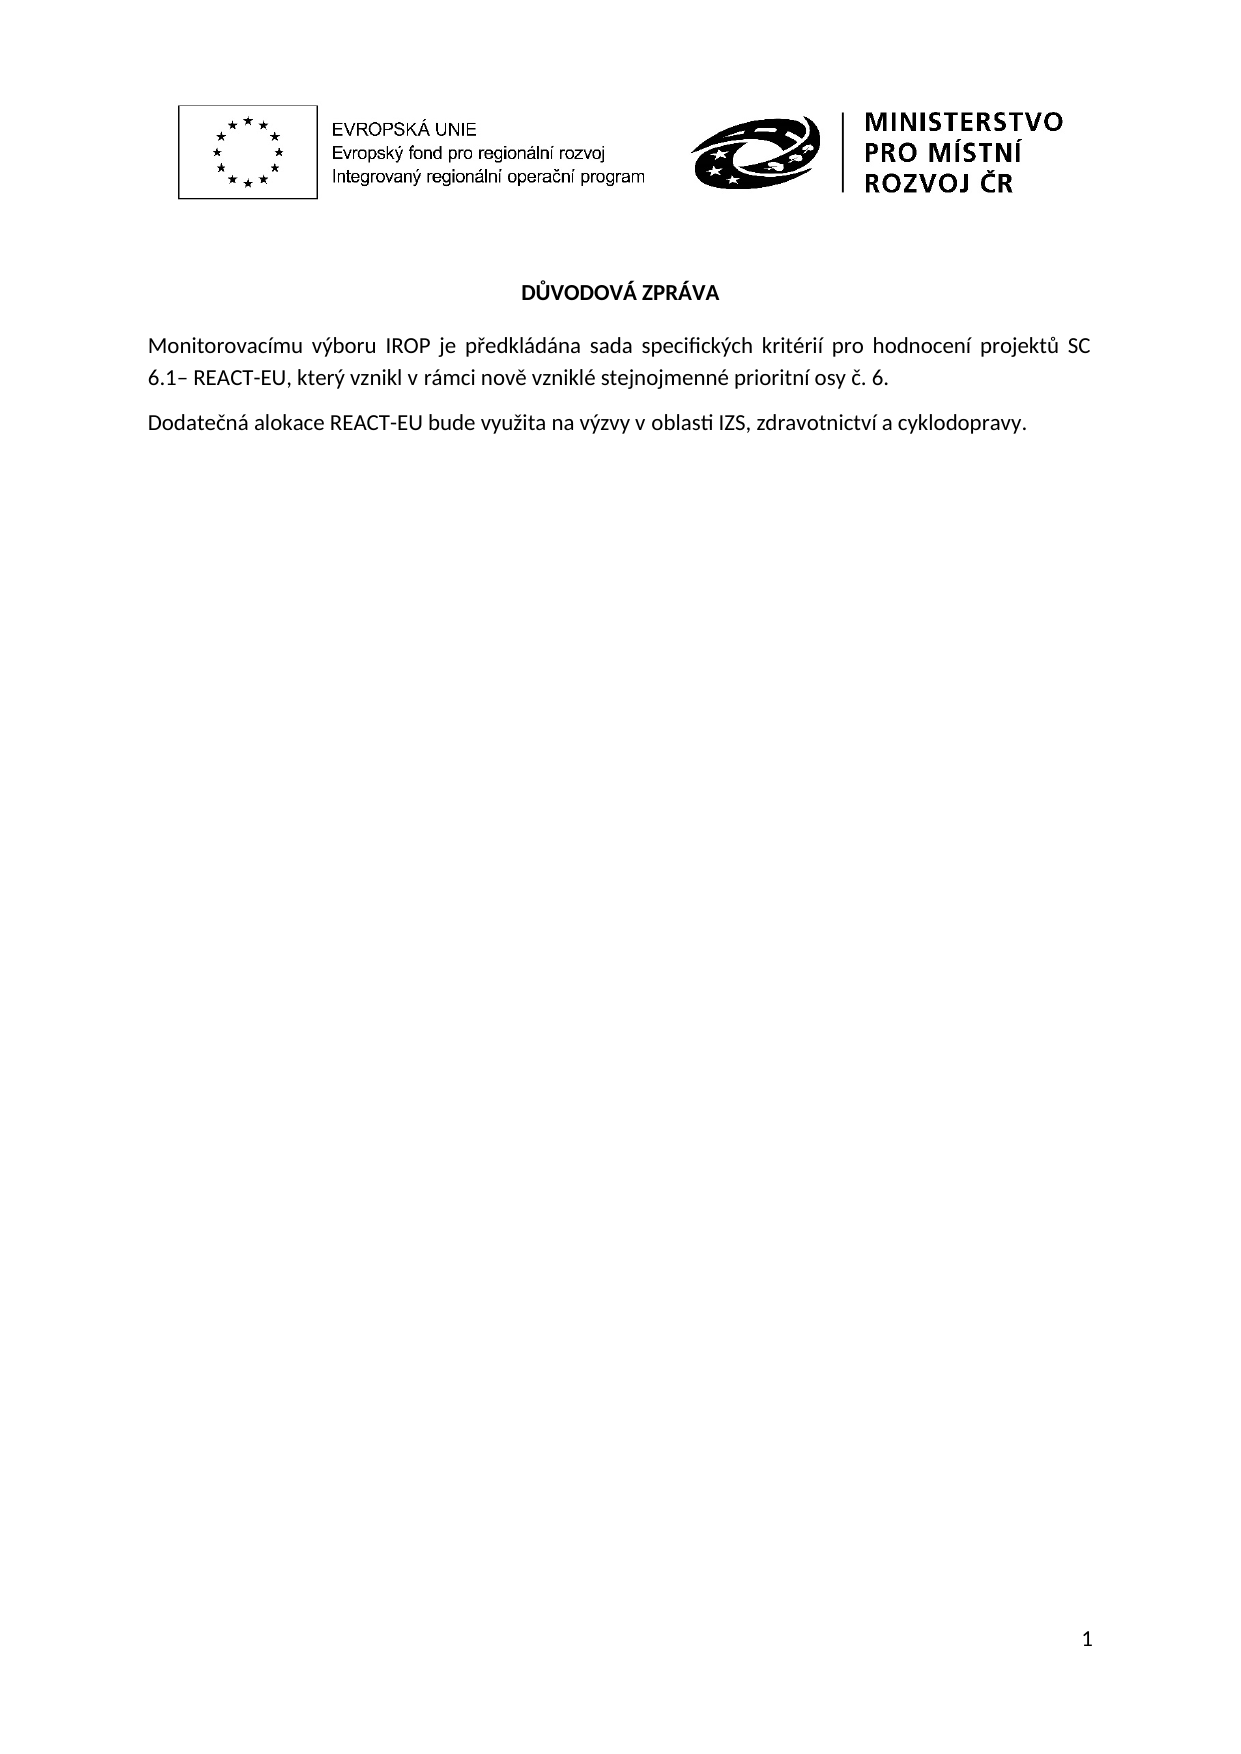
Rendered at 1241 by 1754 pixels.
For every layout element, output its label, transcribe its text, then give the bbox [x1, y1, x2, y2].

text DŮVODOVÁ ZPRÁVA [148, 278, 1093, 306]
text Dodatečná alokace REACT-EU bude využita na výzvy v oblasti IZS, zdravotnictví a cyklodopravy. [148, 408, 1093, 436]
text Monitorovacímu výboru IROP je předkládána sada specifických kritérií pro hodnocení projektů SC 6.1– REACT-EU, který vznikl v rámci nově vzniklé stejnojmenné prioritní osy č. 6. [148, 331, 1093, 391]
picture [147, 73, 1093, 230]
